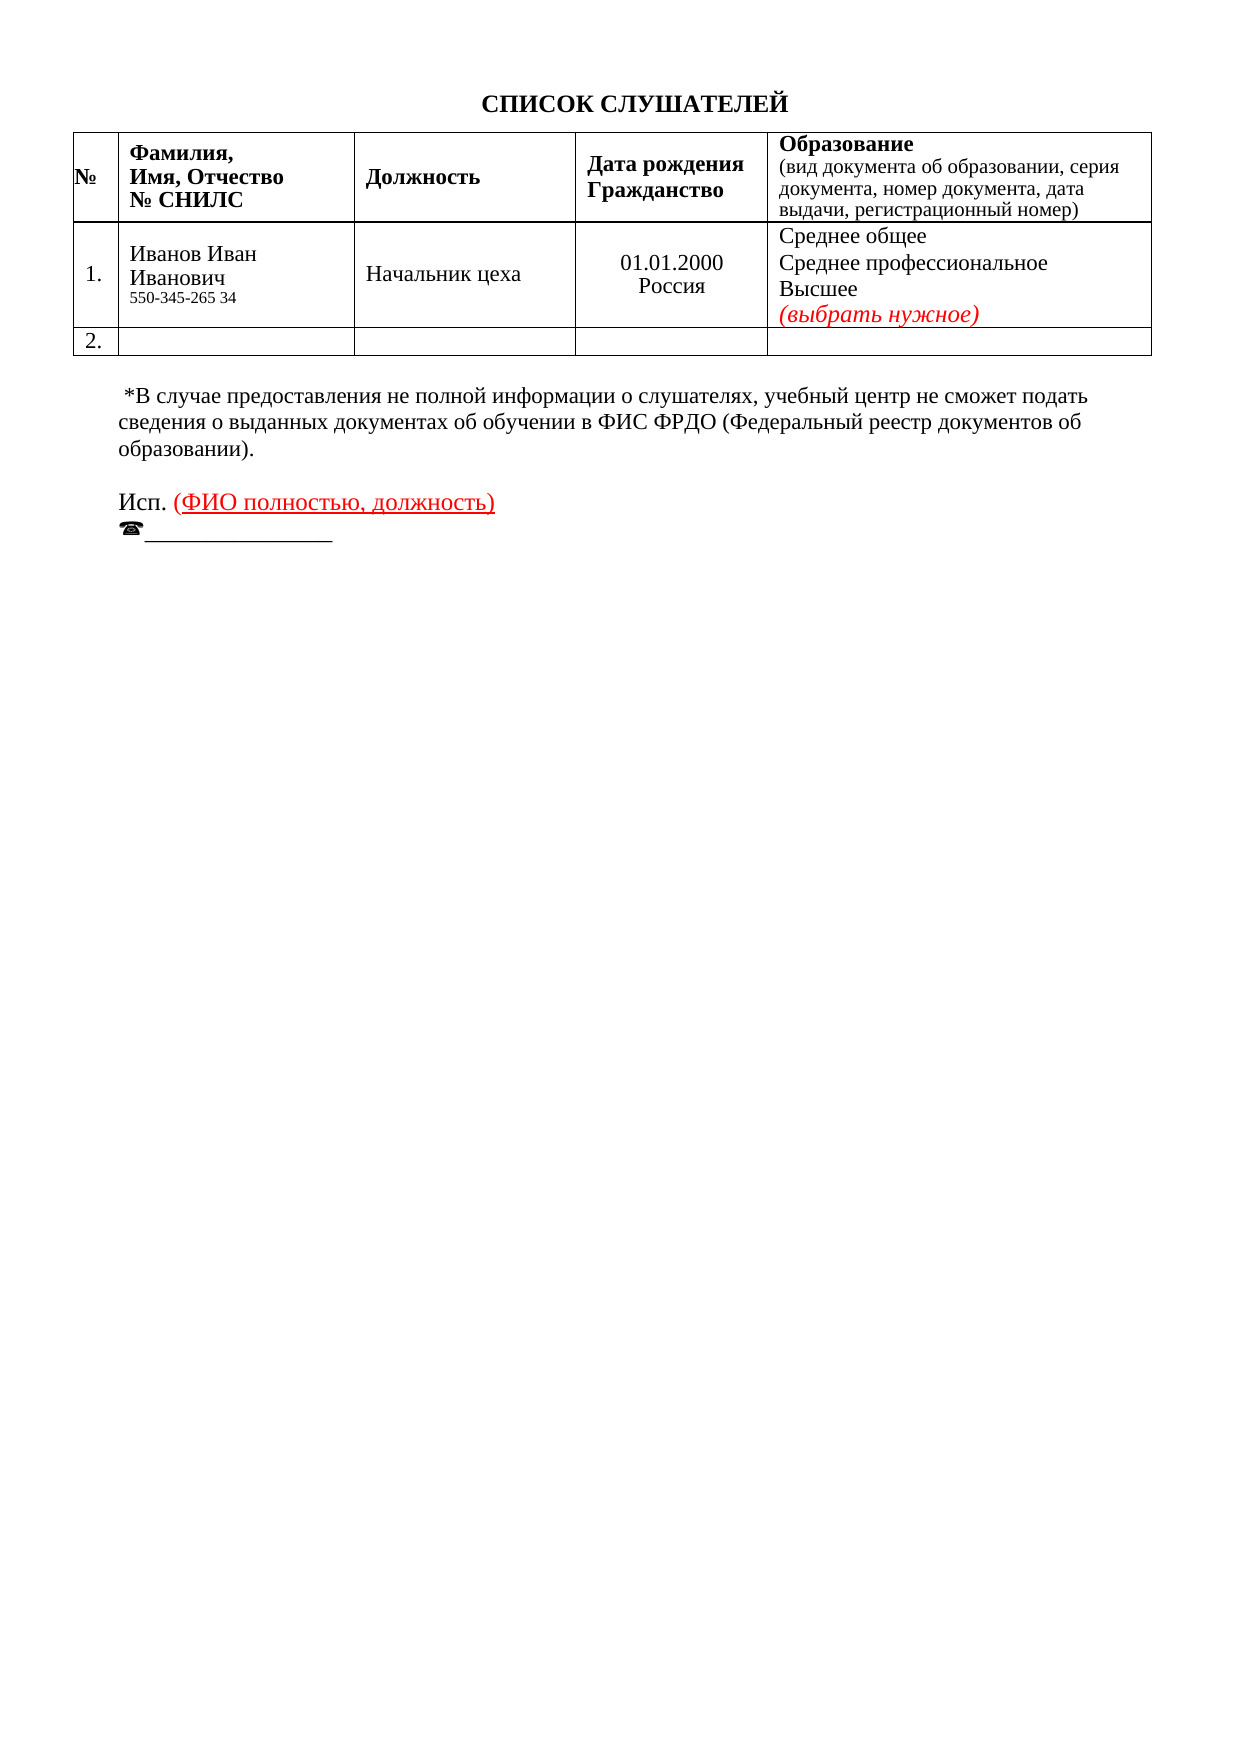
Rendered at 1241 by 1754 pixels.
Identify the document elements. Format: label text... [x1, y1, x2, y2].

table_cell [355, 328, 575, 355]
table_header № [74, 133, 118, 221]
table_cell [119, 328, 354, 355]
text _______________ [118, 516, 1152, 545]
table_cell [768, 328, 1151, 355]
table_header Должность [355, 133, 575, 221]
table_cell [576, 328, 767, 355]
text Исп. (ФИО полностью, должность) [118, 487, 1152, 516]
table_cell [74, 328, 118, 355]
table_header Фамилия, Имя, Отчество № СНИЛС [119, 133, 354, 221]
table_cell Начальник цеха [355, 223, 575, 327]
table_cell Иванов Иван Иванович 550-345-265 34 [119, 223, 354, 327]
table_header Дата рождения Гражданство [576, 133, 767, 221]
table_cell [74, 223, 118, 327]
table_cell 01.01.2000 Россия [576, 223, 767, 327]
text СПИСОК СЛУШАТЕЛЕЙ [118, 89, 1152, 117]
text *В случае предоставления не полной информации о слушателях, учебный центр не сможет подать сведения о выданных документах об обучении в ФИС ФРДО (Федеральный реестр документов об образовании). [118, 382, 1152, 461]
table_header Образование (вид документа об образовании, серия документа, номер документа, дата выдачи, регистрационный номер) [768, 133, 1151, 221]
table_cell Среднее общее Среднее профессиональное Высшее (выбрать нужное) [768, 223, 1151, 327]
